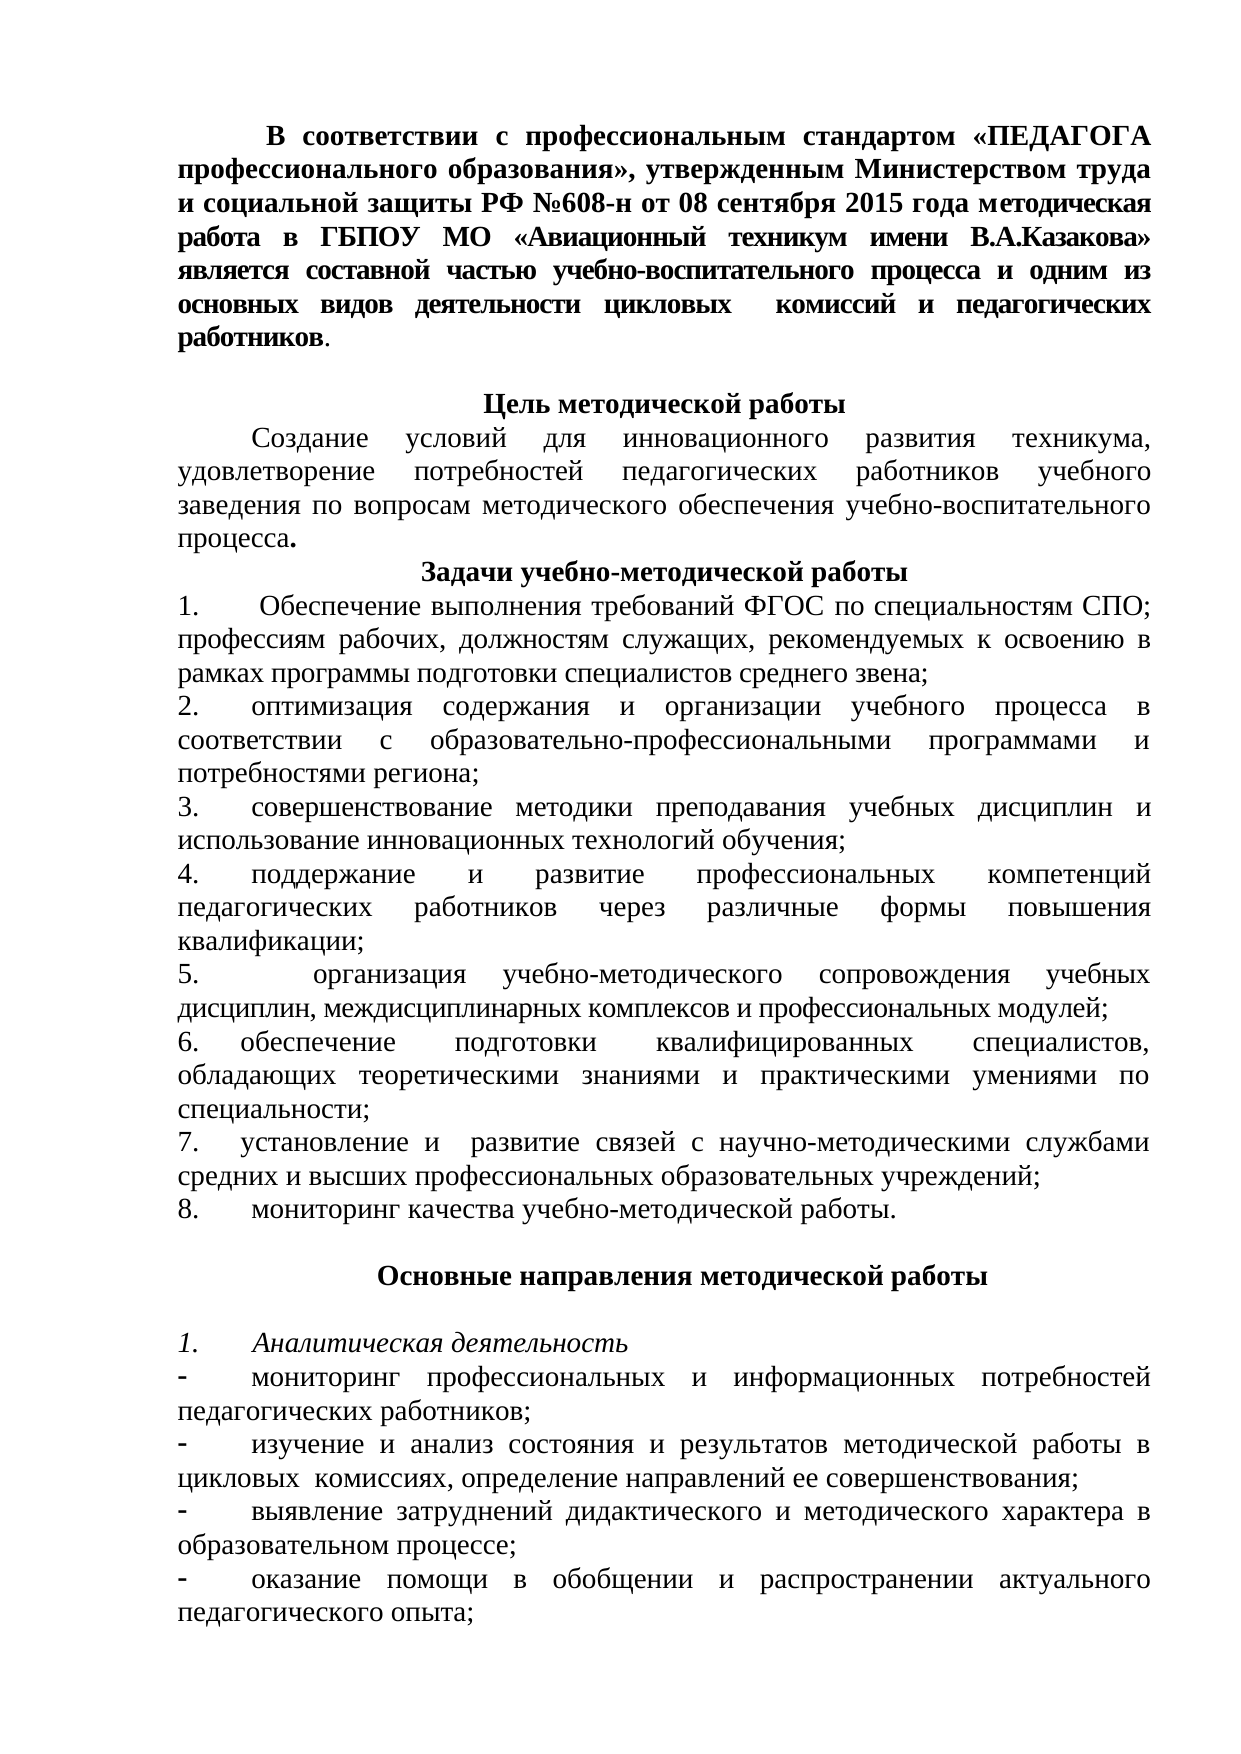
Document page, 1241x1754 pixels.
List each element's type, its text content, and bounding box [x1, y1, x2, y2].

list оказание помощи в обобщении и распространении актуального педагогического опыта; [177, 1561, 1152, 1628]
list обеспечение подготовки квалифицированных специалистов, обладающих теоретическими знаниями и практическими умениями по специальности; [177, 1024, 1150, 1124]
list Аналитическая деятельность [177, 1326, 1150, 1359]
list Обеспечение выполнения требований ФГОС по специальностям СПО; профессиям рабочих, должностям служащих, рекомендуемых к освоению в рамках программы подготовки специалистов среднего звена; [177, 588, 1151, 688]
text Задачи учебно-методической работы [177, 554, 1152, 588]
list организация учебно-методического сопровождения учебных дисциплин, междисциплинарных комплексов и профессиональных модулей; [177, 957, 1150, 1024]
list совершенствование методики преподавания учебных дисциплин и использование инновационных технологий обучения; [177, 789, 1152, 856]
text Цель методической работы [177, 386, 1152, 420]
list мониторинг профессиональных и информационных потребностей педагогических работников; [177, 1359, 1152, 1426]
list выявление затруднений дидактического и методического характера в образовательном процессе; [177, 1493, 1152, 1561]
list изучение и анализ состояния и результатов методической работы в цикловых комиссиях, определение направлений ее совершенствования; [177, 1426, 1152, 1493]
list мониторинг качества учебно-методической работы. [177, 1191, 1152, 1225]
list поддержание и развитие профессиональных компетенций педагогических работников через различные формы повышения квалификации; [177, 856, 1152, 957]
text Создание условий для инновационного развития техникума, удовлетворение потребностей педагогических работников учебного заведения по вопросам методического обеспечения учебно-воспитательного процесса. [177, 420, 1152, 554]
list оптимизация содержания и организации учебного процесса в соответствии с образовательно-профессиональными программами и потребностями региона; [177, 688, 1150, 789]
text В соответствии с профессиональным стандартом «ПЕДАГОГА профессионального образования», утвержденным Министерством труда и социальной защиты РФ №608-н от 08 сентября 2015 года методическая работа в ГБПОУ МО «Авиационный техникум имени В.А.Казакова» является составной частью учебно-воспитательного процесса и одним из основных видов деятельности цикловых комиссий и педагогических работников. [177, 118, 1152, 353]
text Основные направления методической работы [215, 1258, 1150, 1292]
list установление и развитие связей с научно-методическими службами средних и высших профессиональных образовательных учреждений; [177, 1124, 1150, 1191]
